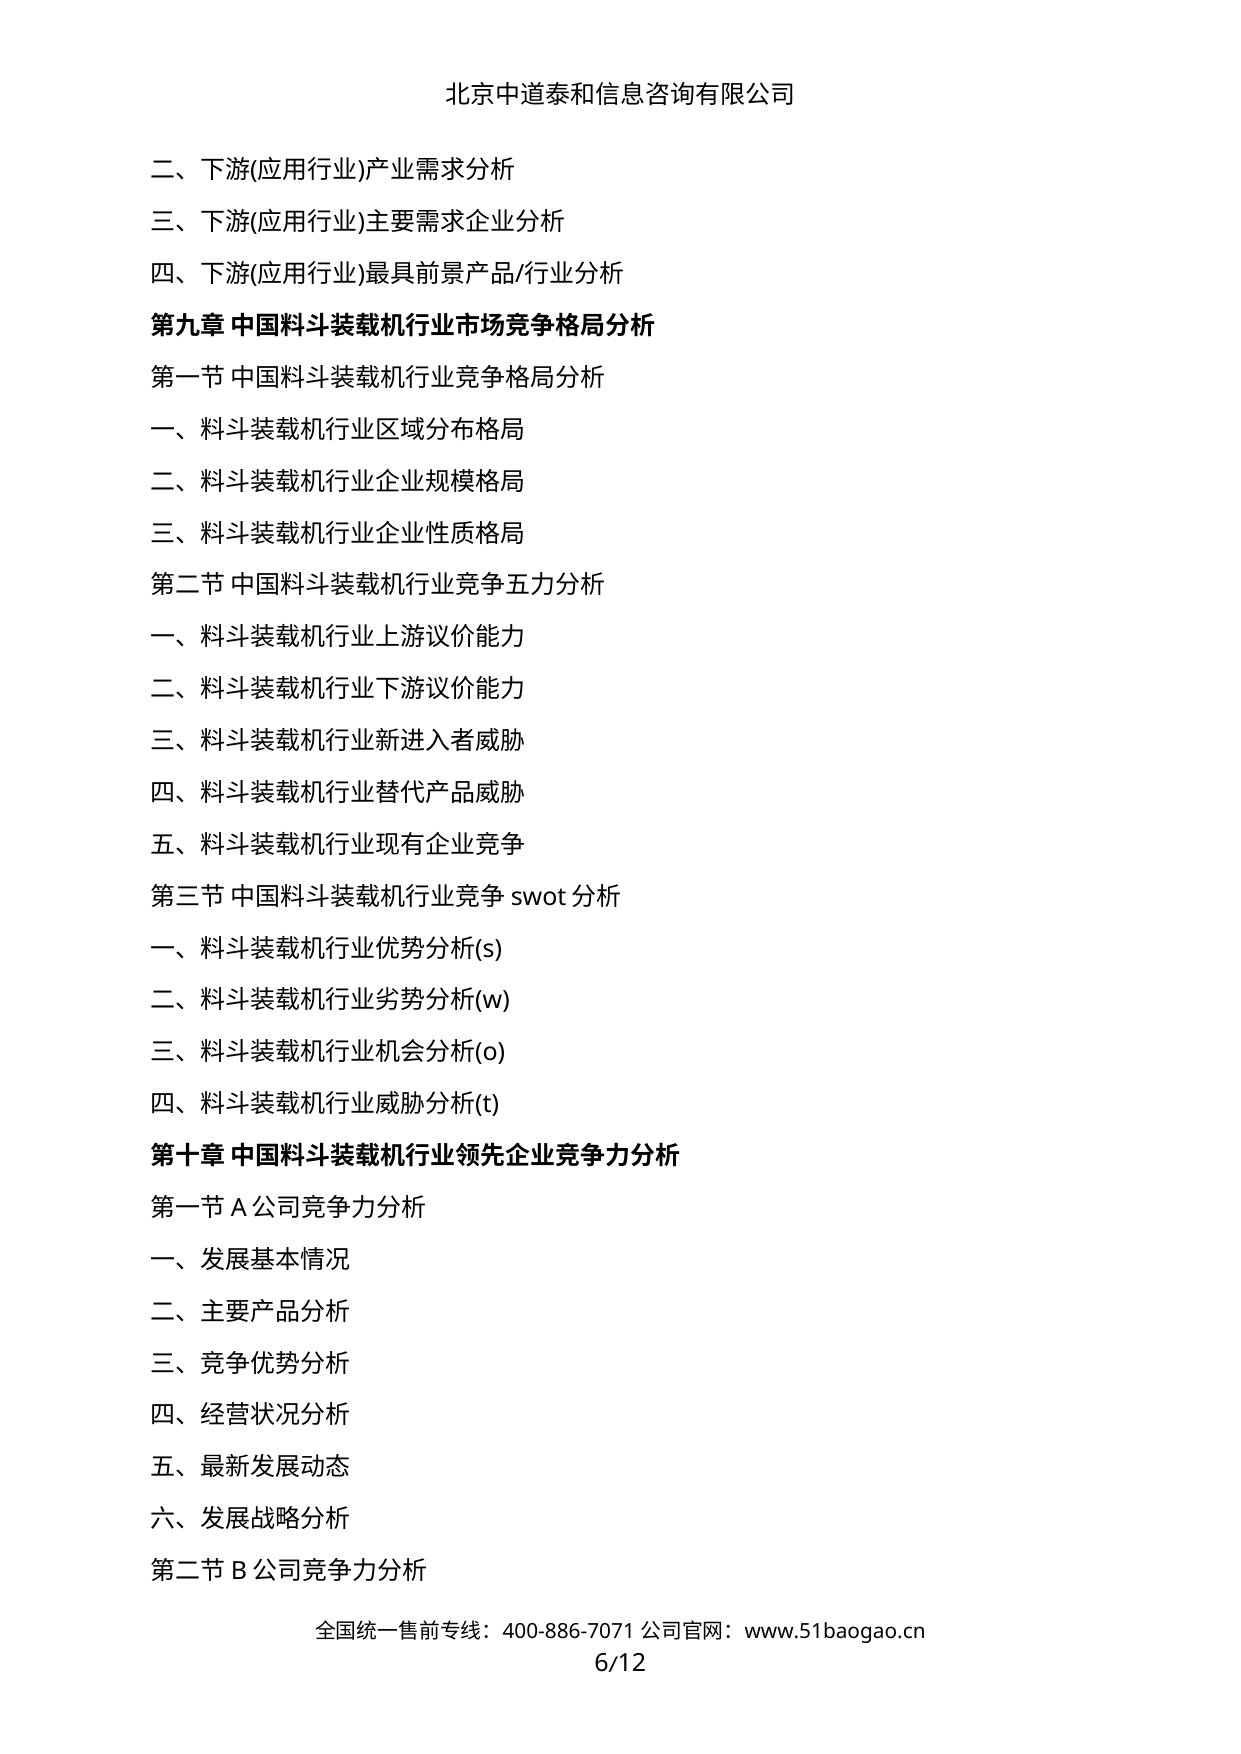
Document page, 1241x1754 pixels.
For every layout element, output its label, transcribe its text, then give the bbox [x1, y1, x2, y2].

text 三、下游(应用行业)主要需求企业分析 [150, 202, 1090, 238]
text 四、料斗装载机行业威胁分析(t) [150, 1084, 1090, 1120]
text 二、料斗装载机行业企业规模格局 [150, 461, 1090, 497]
text 二、主要产品分析 [150, 1291, 1090, 1327]
text 第三节 中国料斗装载机行业竞争swot分析 [150, 876, 1090, 912]
text 五、料斗装载机行业现有企业竞争 [150, 824, 1090, 861]
text 三、料斗装载机行业机会分析(o) [150, 1032, 1090, 1068]
text 三、料斗装载机行业企业性质格局 [150, 513, 1090, 549]
text 第二节 中国料斗装载机行业竞争五力分析 [150, 565, 1090, 601]
text 二、下游(应用行业)产业需求分析 [150, 150, 1090, 186]
text 一、发展基本情况 [150, 1239, 1090, 1276]
text 第二节 B公司竞争力分析 [150, 1551, 1090, 1587]
text 第九章 中国料斗装载机行业市场竞争格局分析 [150, 306, 1090, 342]
text 一、料斗装载机行业优势分析(s) [150, 928, 1090, 964]
text 五、最新发展动态 [150, 1447, 1090, 1483]
text 二、料斗装载机行业下游议价能力 [150, 669, 1090, 705]
text 六、发展战略分析 [150, 1499, 1090, 1535]
text 第一节 中国料斗装载机行业竞争格局分析 [150, 357, 1090, 394]
text 四、下游(应用行业)最具前景产品/行业分析 [150, 254, 1090, 290]
text 四、料斗装载机行业替代产品威胁 [150, 772, 1090, 809]
text 二、料斗装载机行业劣势分析(w) [150, 980, 1090, 1016]
text 第十章 中国料斗装载机行业领先企业竞争力分析 [150, 1136, 1090, 1172]
text 第一节 A公司竞争力分析 [150, 1187, 1090, 1224]
text 三、竞争优势分析 [150, 1343, 1090, 1379]
text 四、经营状况分析 [150, 1395, 1090, 1431]
text 三、料斗装载机行业新进入者威胁 [150, 721, 1090, 757]
text 一、料斗装载机行业上游议价能力 [150, 617, 1090, 653]
text 一、料斗装载机行业区域分布格局 [150, 409, 1090, 446]
